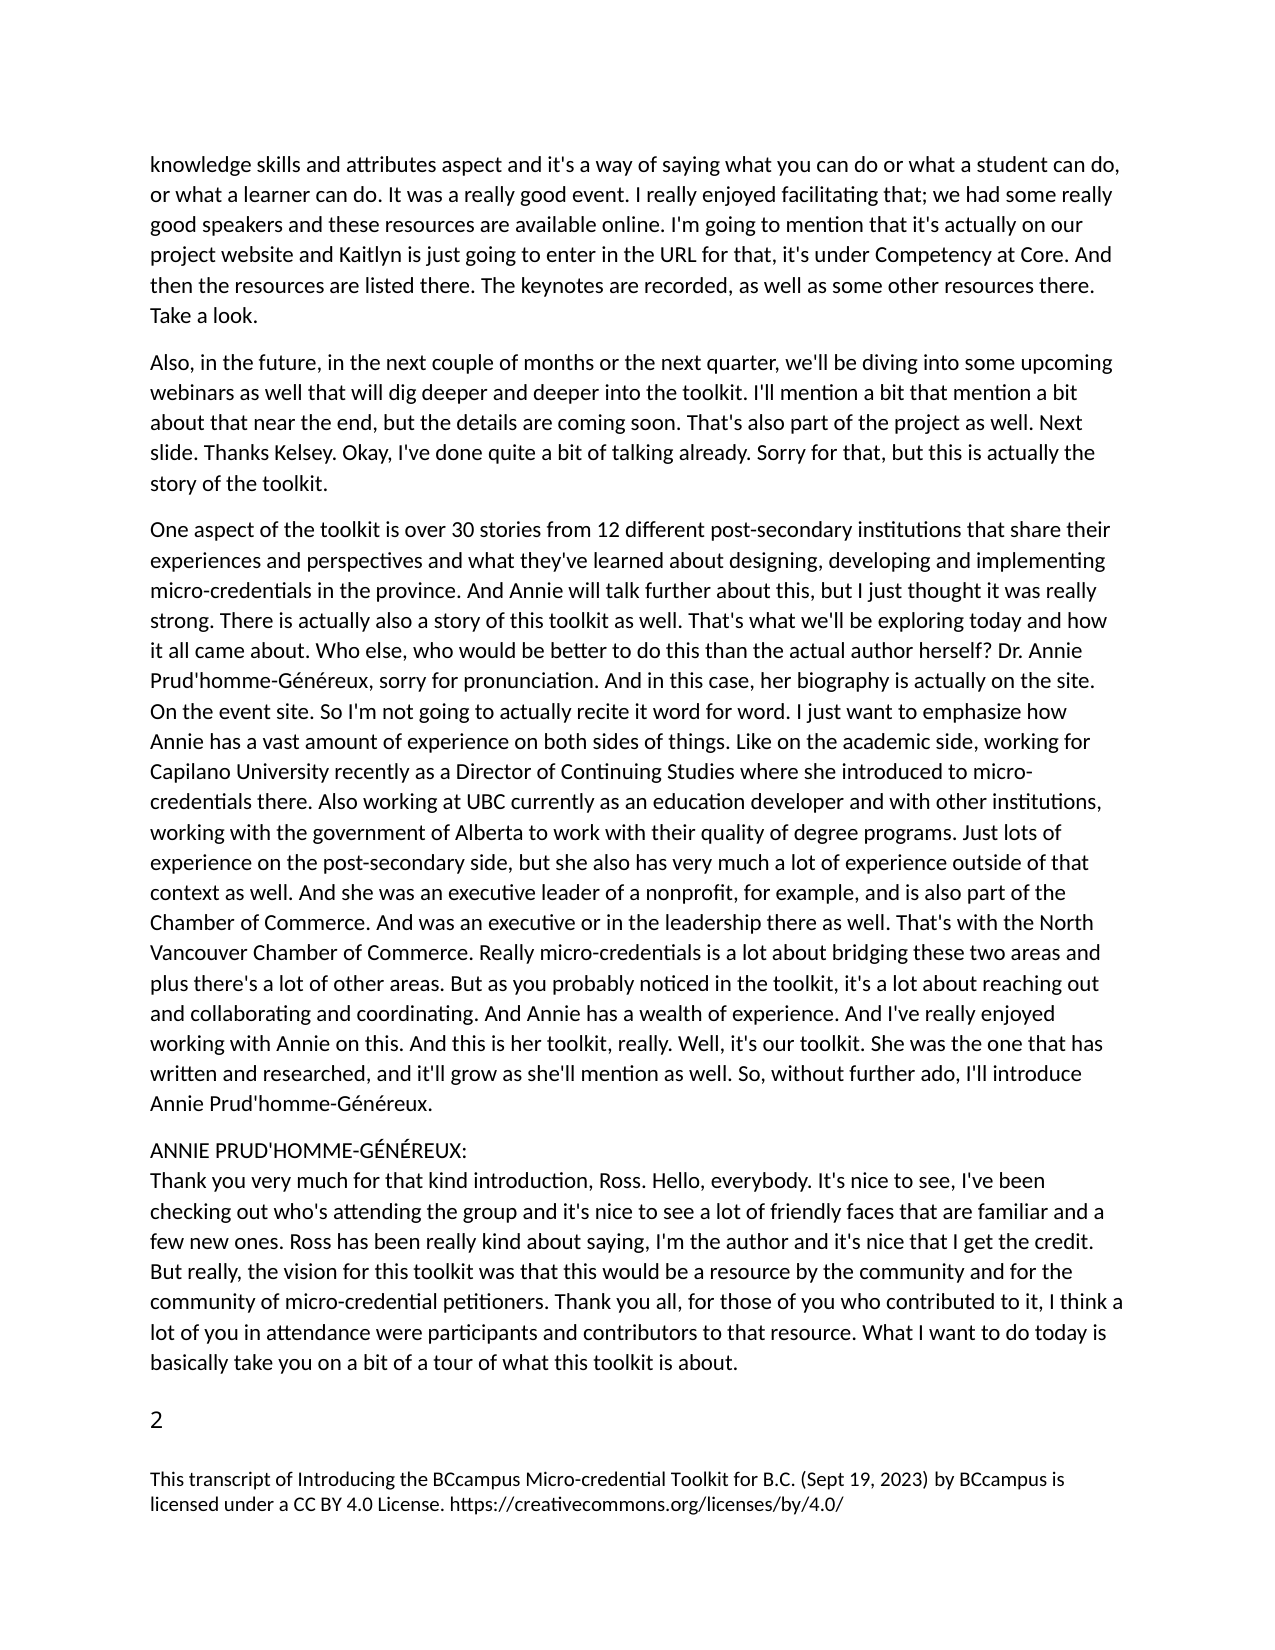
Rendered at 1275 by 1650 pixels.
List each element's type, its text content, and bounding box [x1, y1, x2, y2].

text Also, in the future, in the next couple of months or the next quarter, we'll be diving into some upcoming webinars as well that will dig deeper and deeper into the toolkit. I'll mention a bit that mention a bit about that near the end, but the details are coming soon. That's also part of the project as well. Next slide. Thanks Kelsey. Okay, I've done quite a bit of talking already. Sorry for that, but this is actually the story of the toolkit. [150, 348, 1125, 497]
text ANNIE PRUD'HOMME-GÉNÉREUX: Thank you very much for that kind introduction, Ross. Hello, everybody. It's nice to see, I've been checking out who's attending the group and it's nice to see a lot of friendly faces that are familiar and a few new ones. Ross has been really kind about saying, I'm the author and it's nice that I get the credit. But really, the vision for this toolkit was that this would be a resource by the community and for the community of micro-credential petitioners. Thank you all, for those of you who contributed to it, I think a lot of you in attendance were participants and contributors to that resource. What I want to do today is basically take you on a bit of a tour of what this toolkit is about. [150, 1136, 1125, 1376]
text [150, 150, 1125, 329]
text One aspect of the toolkit is over 30 stories from 12 different post-secondary institutions that share their experiences and perspectives and what they've learned about designing, developing and implementing micro-credentials in the province. And Annie will talk further about this, but I just thought it was really strong. There is actually also a story of this toolkit as well. That's what we'll be exploring today and how it all came about. Who else, who would be better to do this than the actual author herself? Dr. Annie Prud'homme-Généreux, sorry for pronunciation. And in this case, her biography is actually on the site. On the event site. So I'm not going to actually recite it word for word. I just want to emphasize how Annie has a vast amount of experience on both sides of things. Like on the academic side, working for Capilano University recently as a Director of Continuing Studies where she introduced to micro-credentials there. Also working at UBC currently as an education developer and with other institutions, working with the government of Alberta to work with their quality of degree programs. Just lots of experience on the post-secondary side, but she also has very much a lot of experience outside of that context as well. And she was an executive leader of a nonprofit, for example, and is also part of the Chamber of Commerce. And was an executive or in the leadership there as well. That's with the North Vancouver Chamber of Commerce. Really micro-credentials is a lot about bridging these two areas and plus there's a lot of other areas. But as you probably noticed in the toolkit, it's a lot about reaching out and collaborating and coordinating. And Annie has a wealth of experience. And I've really enjoyed working with Annie on this. And this is her toolkit, really. Well, it's our toolkit. She was the one that has written and researched, and it'll grow as she'll mention as well. So, without further ado, I'll introduce Annie Prud'homme-Généreux. [150, 516, 1125, 1118]
